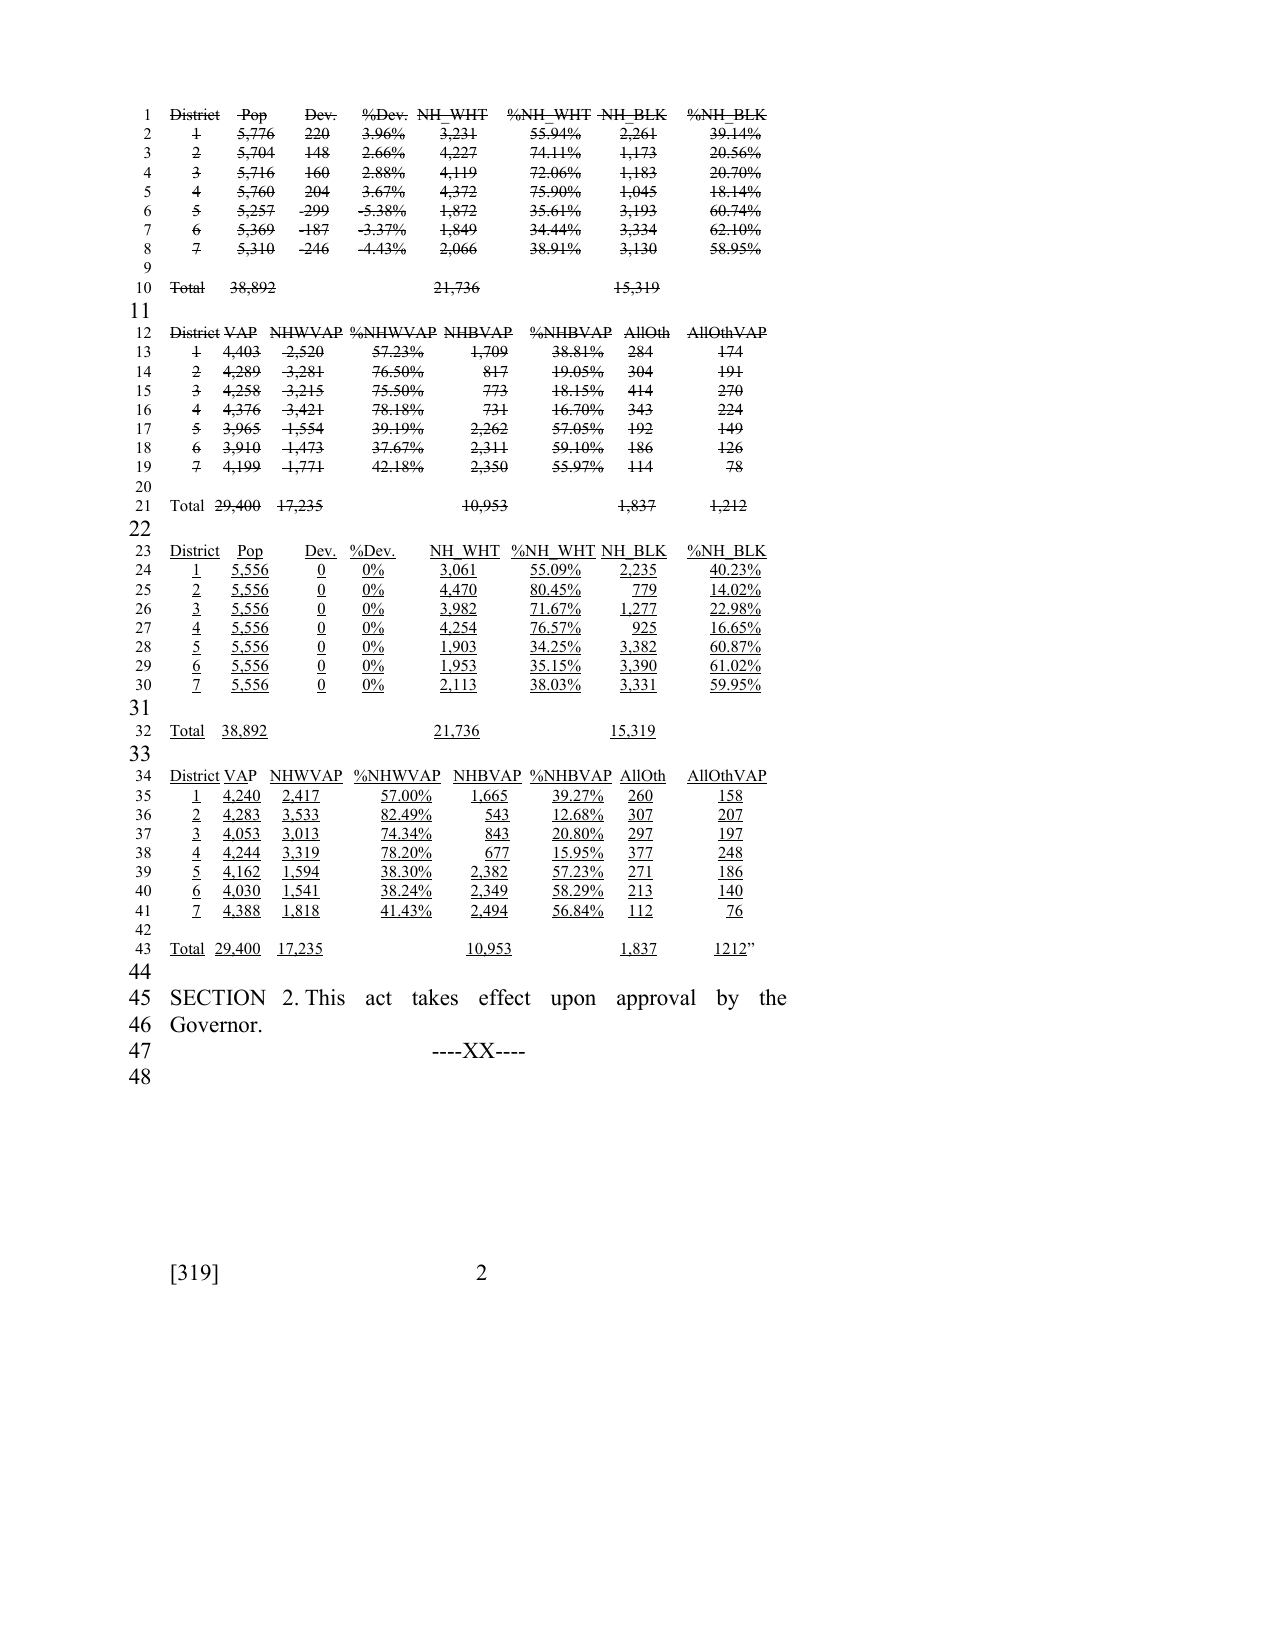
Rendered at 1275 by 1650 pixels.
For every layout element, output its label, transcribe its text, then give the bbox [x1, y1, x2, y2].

text 4 5,760 204 3.67% 4,372 75.90% 1,045 18.14% [169, 182, 787, 201]
text 6 4,030 1,541 38.24% 2,349 58.29% 213 140 [169, 881, 787, 900]
text 5 3,965 1,554 39.19% 2,262 57.05% 192 149 [169, 419, 787, 438]
text Total 29,400 17,235 10,953 1,837 1212” [169, 939, 787, 958]
text 2 4,283 3,533 82.49% 543 12.68% 307 207 [169, 804, 787, 824]
text 7 5,556 0 0% 2,113 38.03% 3,331 59.95% [169, 675, 787, 694]
text 5 5,257 -299 -5.38% 1,872 35.61% 3,193 60.74% [169, 201, 787, 220]
text 6 5,556 0 0% 1,953 35.15% 3,390 61.02% [169, 656, 787, 675]
text District Pop Dev. %Dev. NH_WHT %NH_WHT NH_BLK %NH_BLK [169, 541, 787, 560]
text ----XX---- [169, 1037, 787, 1063]
text 1 5,556 0 0% 3,061 55.09% 2,235 40.23% [169, 560, 787, 579]
text 2 5,704 148 2.66% 4,227 74.11% 1,173 20.56% [169, 143, 787, 162]
text 4 4,244 3,319 78.20% 677 15.95% 377 248 [169, 843, 787, 862]
text 4 5,556 0 0% 4,254 76.57% 925 16.65% [169, 618, 787, 637]
text 5 4,162 1,594 38.30% 2,382 57.23% 271 186 [169, 862, 787, 881]
text Total 38,892 21,736 15,319 [169, 721, 787, 740]
text 5 5,556 0 0% 1,903 34.25% 3,382 60.87% [169, 637, 787, 656]
text 1 4,240 2,417 57.00% 1,665 39.27% 260 158 [169, 785, 787, 804]
text 4 4,376 3,421 78.18% 731 16.70% 343 224 [169, 400, 787, 419]
text 3 4,258 3,215 75.50% 773 18.15% 414 270 [169, 381, 787, 400]
text District Pop Dev. %Dev. NH_WHT %NH_WHT NH_BLK %NH_BLK [169, 105, 787, 124]
text 1 5,776 220 3.96% 3,231 55.94% 2,261 39.14% [169, 124, 787, 143]
text 2 5,556 0 0% 4,470 80.45% 779 14.02% [169, 579, 787, 598]
text 7 4,199 1,771 42.18% 2,350 55.97% 114 78 [169, 457, 787, 476]
text 1 4,403 2,520 57.23% 1,709 38.81% 284 174 [169, 342, 787, 361]
text District VAP NHWVAP %NHWVAP NHBVAP %NHBVAP AllOth AllOthVAP [169, 766, 787, 785]
text District VAP NHWVAP %NHWVAP NHBVAP %NHBVAP AllOth AllOthVAP [169, 323, 787, 342]
text 7 5,310 -246 -4.43% 2,066 38.91% 3,130 58.95% [169, 239, 787, 258]
text SECTION 2. This act takes effect upon approval by the Governor. [169, 984, 787, 1037]
text 3 4,053 3,013 74.34% 843 20.80% 297 197 [169, 824, 787, 843]
text 2 4,289 3,281 76.50% 817 19.05% 304 191 [169, 361, 787, 381]
text 6 5,369 -187 -3.37% 1,849 34.44% 3,334 62.10% [169, 220, 787, 239]
text 6 3,910 1,473 37.67% 2,311 59.10% 186 126 [169, 438, 787, 457]
text 7 4,388 1,818 41.43% 2,494 56.84% 112 76 [169, 900, 787, 919]
text 3 5,556 0 0% 3,982 71.67% 1,277 22.98% [169, 598, 787, 618]
text 3 5,716 160 2.88% 4,119 72.06% 1,183 20.70% [169, 162, 787, 182]
text Total 29,400 17,235 10,953 1,837 1,212 [169, 496, 787, 515]
text Total 38,892 21,736 15,319 [169, 277, 787, 297]
